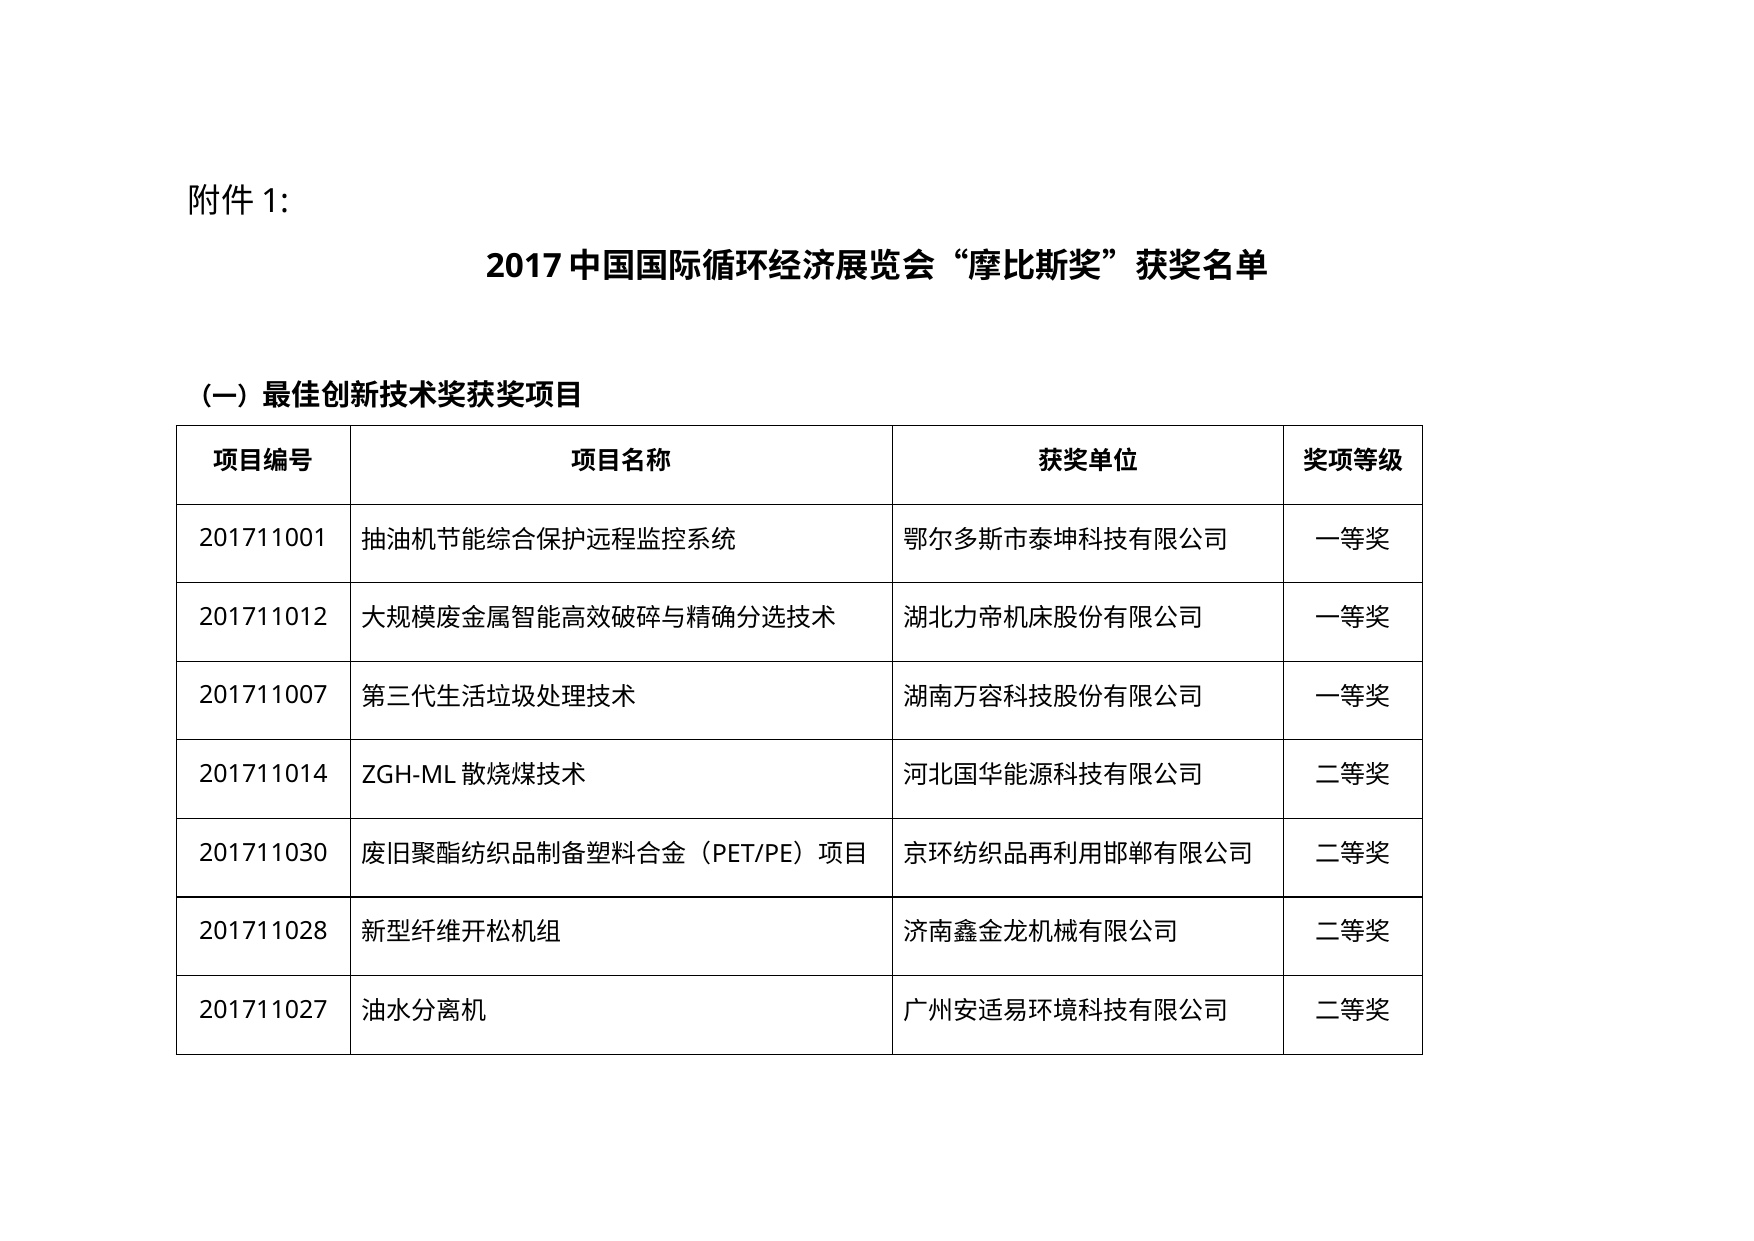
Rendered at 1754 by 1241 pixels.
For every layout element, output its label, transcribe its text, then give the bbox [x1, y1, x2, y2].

table_cell 湖北力帝机床股份有限公司 [893, 583, 1283, 661]
table_header 获奖单位 [893, 426, 1283, 504]
table_header 项目名称 [351, 426, 892, 504]
table_cell 广州安适易环境科技有限公司 [893, 976, 1283, 1053]
table_cell 一等奖 [1284, 662, 1422, 739]
table_header 奖项等级 [1284, 426, 1422, 504]
table_cell 废旧聚酯纺织品制备塑料合金（PET/PE）项目 [351, 819, 892, 896]
table_cell 二等奖 [1284, 819, 1422, 896]
list 最佳创新技术奖获奖项目 [187, 360, 1566, 425]
table_cell 201711030 [177, 819, 350, 896]
table_cell 二等奖 [1284, 898, 1422, 975]
table_cell 京环纺织品再利用邯郸有限公司 [893, 819, 1283, 896]
table_cell 二等奖 [1284, 740, 1422, 818]
table_header 项目编号 [177, 426, 350, 504]
table_cell 新型纤维开松机组 [351, 898, 892, 975]
table_cell ZGH-ML散烧煤技术 [351, 740, 892, 818]
table_cell 一等奖 [1284, 583, 1422, 661]
table_cell 201711028 [177, 898, 350, 975]
table_cell 济南鑫金龙机械有限公司 [893, 898, 1283, 975]
table_cell 二等奖 [1284, 976, 1422, 1053]
table_cell 鄂尔多斯市泰坤科技有限公司 [893, 505, 1283, 582]
table_cell 201711007 [177, 662, 350, 739]
text 2017中国国际循环经济展览会“摩比斯奖”获奖名单 [187, 230, 1566, 295]
table_cell 湖南万容科技股份有限公司 [893, 662, 1283, 739]
table_cell 一等奖 [1284, 505, 1422, 582]
table_cell 大规模废金属智能高效破碎与精确分选技术 [351, 583, 892, 661]
table_cell 第三代生活垃圾处理技术 [351, 662, 892, 739]
table_cell 油水分离机 [351, 976, 892, 1053]
table_cell 抽油机节能综合保护远程监控系统 [351, 505, 892, 582]
table_cell 201711027 [177, 976, 350, 1053]
table_cell 201711014 [177, 740, 350, 818]
text 附件1: [187, 165, 1566, 230]
table_cell 河北国华能源科技有限公司 [893, 740, 1283, 818]
table_cell 201711012 [177, 583, 350, 661]
table_cell 201711001 [177, 505, 350, 582]
